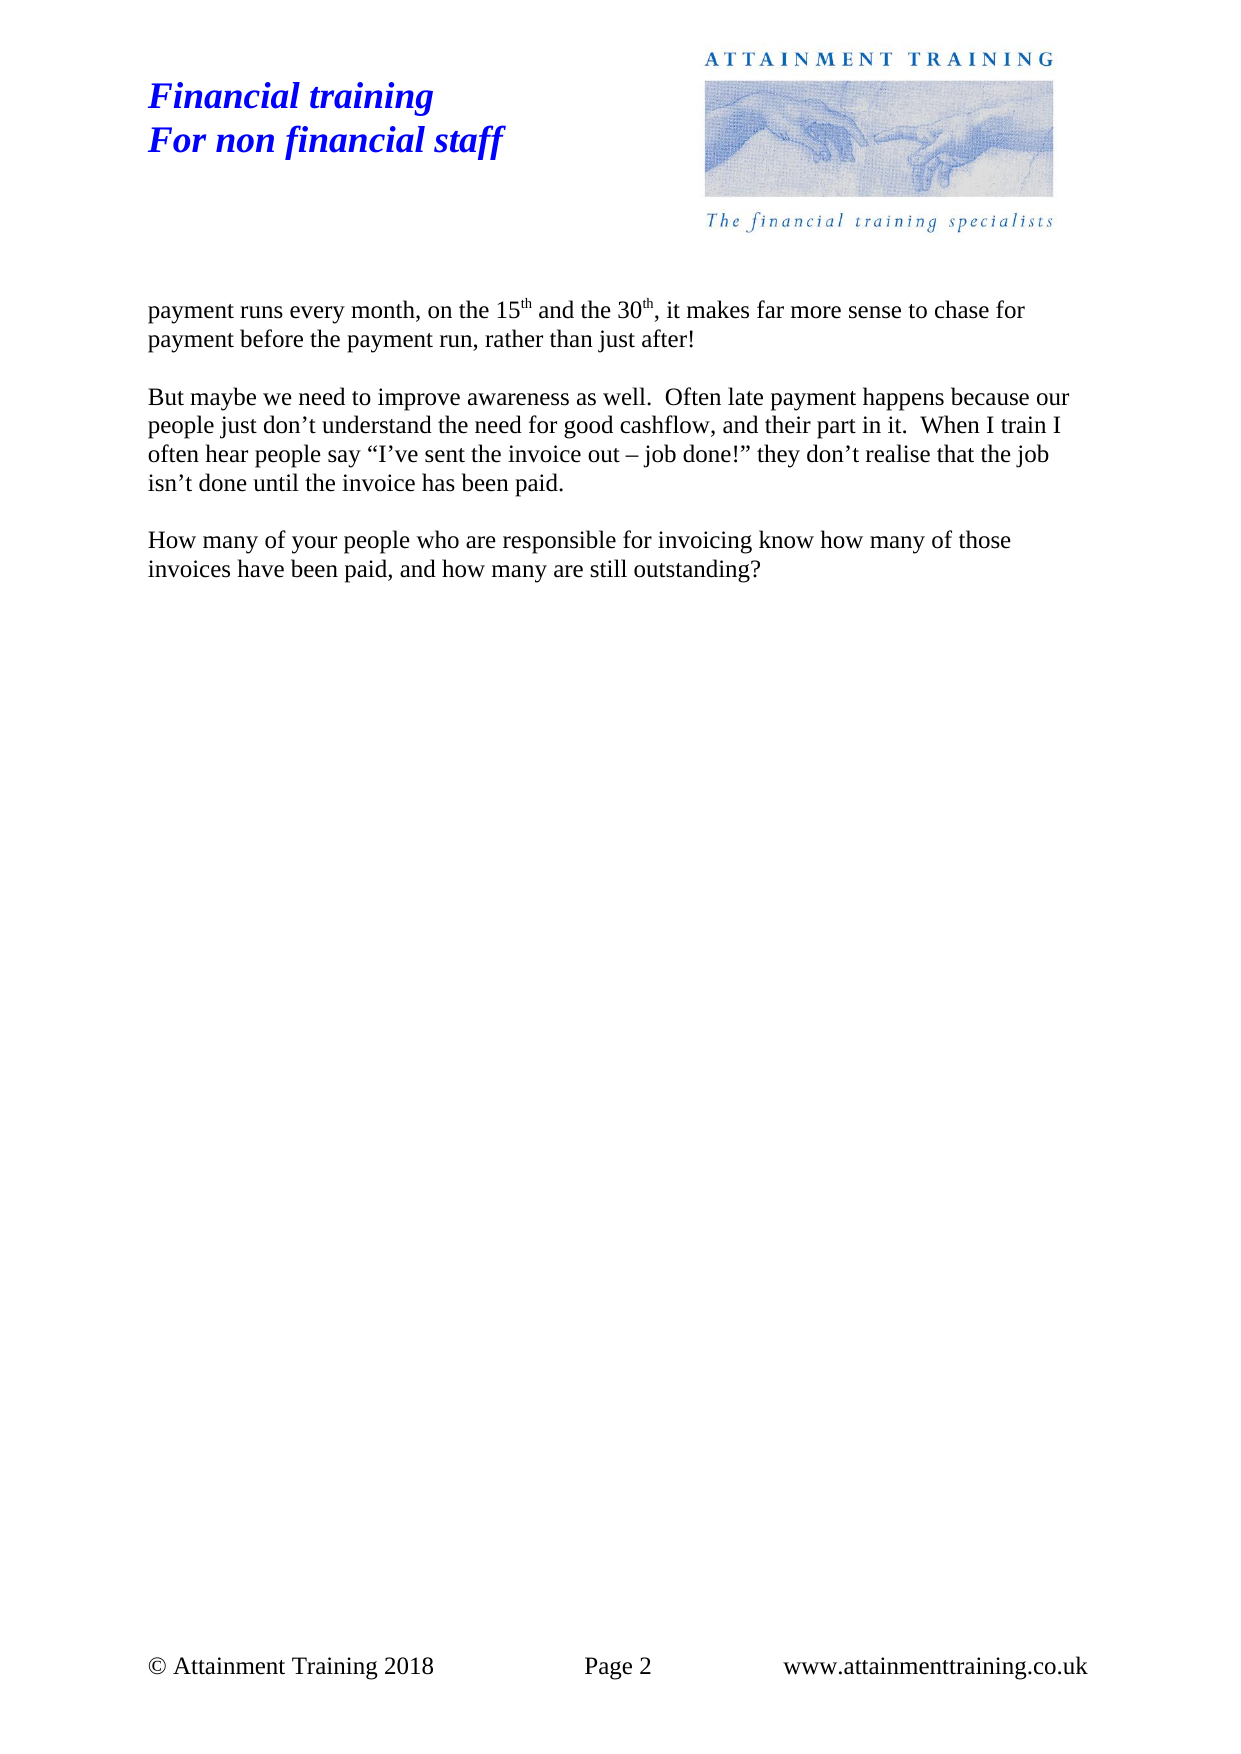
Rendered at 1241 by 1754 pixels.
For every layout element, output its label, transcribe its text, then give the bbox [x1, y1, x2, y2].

text But maybe we need to improve awareness as well. Often late payment happens because our people just don’t understand the need for good cashflow, and their part in it. When I train I often hear people say “I’ve sent the invoice out – job done!” they don’t realise that the job isn’t done until the invoice has been paid. [148, 382, 1092, 497]
text How many of your people who are responsible for invoicing know how many of those invoices have been paid, and how many are still outstanding? [148, 525, 1092, 583]
picture [695, 43, 1061, 239]
